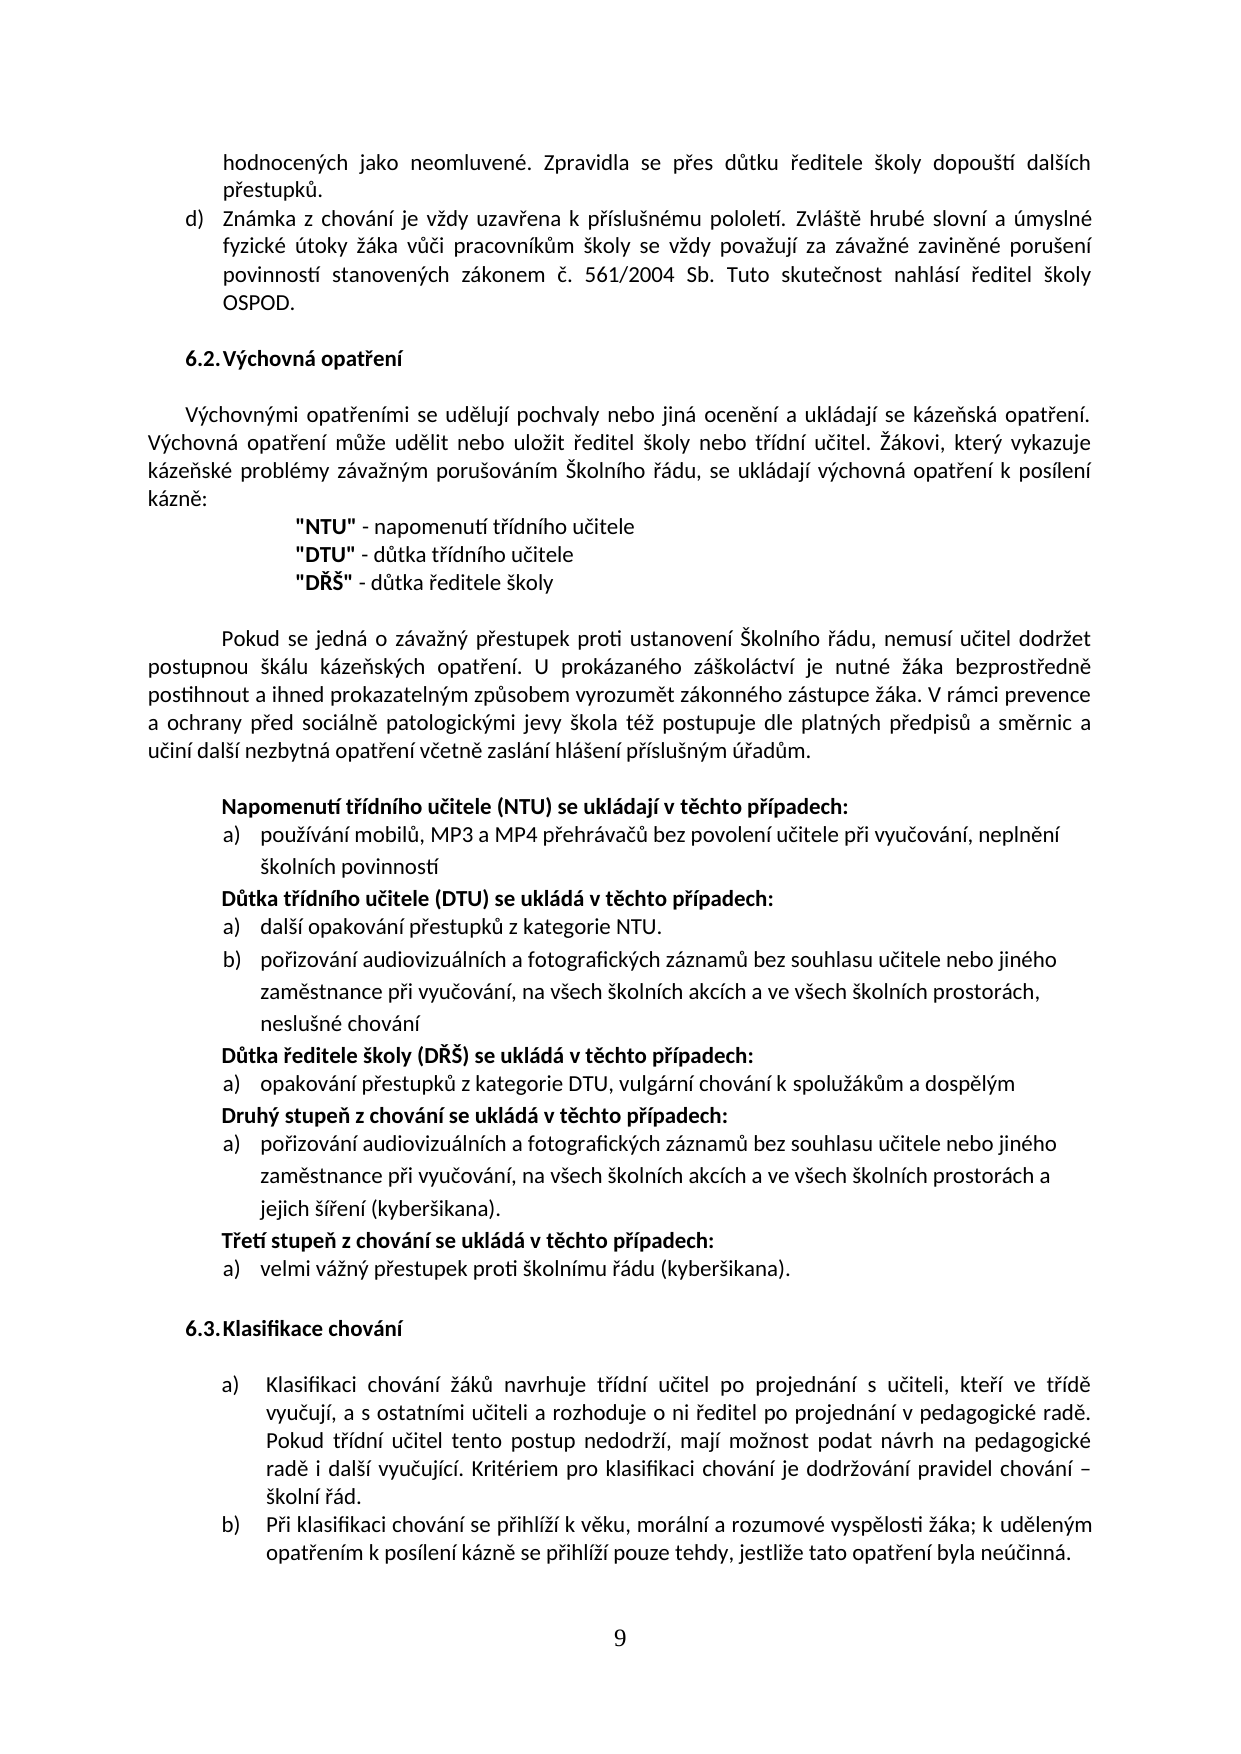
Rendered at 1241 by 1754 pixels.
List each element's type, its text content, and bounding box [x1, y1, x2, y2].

text Výchovnými opatřeními se udělují pochvaly nebo jiná ocenění a ukládají se kázeňská opatření. Výchovná opatření může udělit nebo uložit ředitel školy nebo třídní učitel. Žákovi, který vykazuje kázeňské problémy závažným porušováním Školního řádu, se ukládají výchovná opatření k posílení kázně: [148, 400, 1093, 512]
list pořizování audiovizuálních a fotografických záznamů bez souhlasu učitele nebo jiného zaměstnance při vyučování, na všech školních akcích a ve všech školních prostorách a jejich šíření (kyberšikana). [223, 1129, 1093, 1222]
text "DŘŠ" - důtka ředitele školy [221, 568, 1093, 596]
text "DTU" - důtka třídního učitele [221, 540, 1093, 568]
text Napomenutí třídního učitele (NTU) se ukládají v těchto případech: [148, 792, 1093, 820]
list velmi vážný přestupek proti školnímu řádu (kyberšikana). [223, 1254, 1093, 1282]
text Pokud se jedná o závažný přestupek proti ustanovení Školního řádu, nemusí učitel dodržet postupnou škálu kázeňských opatření. U prokázaného záškoláctví je nutné žáka bezprostředně postihnout a ihned prokazatelným způsobem vyrozumět zákonného zástupce žáka. V rámci prevence a ochrany před sociálně patologickými jevy škola též postupuje dle platných předpisů a směrnic a učiní další nezbytná opatření včetně zaslání hlášení příslušným úřadům. [148, 624, 1093, 764]
list opakování přestupků z kategorie DTU, vulgární chování k spolužákům a dospělým [223, 1069, 1093, 1097]
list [185, 148, 1093, 204]
list pořizování audiovizuálních a fotografických záznamů bez souhlasu učitele nebo jiného zaměstnance při vyučování, na všech školních akcích a ve všech školních prostorách, neslušné chování [223, 945, 1093, 1037]
list Klasifikace chování [185, 1314, 1093, 1342]
text Druhý stupeň z chování se ukládá v těchto případech: [148, 1101, 1093, 1129]
list další opakování přestupků z kategorie NTU. [223, 912, 1093, 941]
text Důtka ředitele školy (DŘŠ) se ukládá v těchto případech: [148, 1041, 1093, 1069]
list Známka z chování je vždy uzavřena k příslušnému pololetí. Zvláště hrubé slovní a úmyslné fyzické útoky žáka vůči pracovníkům školy se vždy považují za závažné zaviněné porušení povinností stanovených zákonem č. 561/2004 Sb. Tuto skutečnost nahlásí ředitel školy OSPOD. [185, 204, 1093, 316]
list Výchovná opatření [185, 344, 1093, 372]
list Při klasifikaci chování se přihlíží k věku, morální a rozumové vyspělosti žáka; k uděleným opatřením k posílení kázně se přihlíží pouze tehdy, jestliže tato opatření byla neúčinná. [221, 1510, 1093, 1566]
text Třetí stupeň z chování se ukládá v těchto případech: [148, 1226, 1093, 1254]
text "NTU" - napomenutí třídního učitele [221, 512, 1093, 540]
text Důtka třídního učitele (DTU) se ukládá v těchto případech: [148, 884, 1093, 912]
list používání mobilů, MP3 a MP4 přehrávačů bez povolení učitele při vyučování, neplnění školních povinností [223, 820, 1093, 880]
list Klasifikaci chování žáků navrhuje třídní učitel po projednání s učiteli, kteří ve třídě vyučují, a s ostatními učiteli a rozhoduje o ni ředitel po projednání v pedagogické radě. Pokud třídní učitel tento postup nedodrží, mají možnost podat návrh na pedagogické radě i další vyučující. Kritériem pro klasifikaci chování je dodržování pravidel chování – školní řád. [221, 1370, 1093, 1510]
